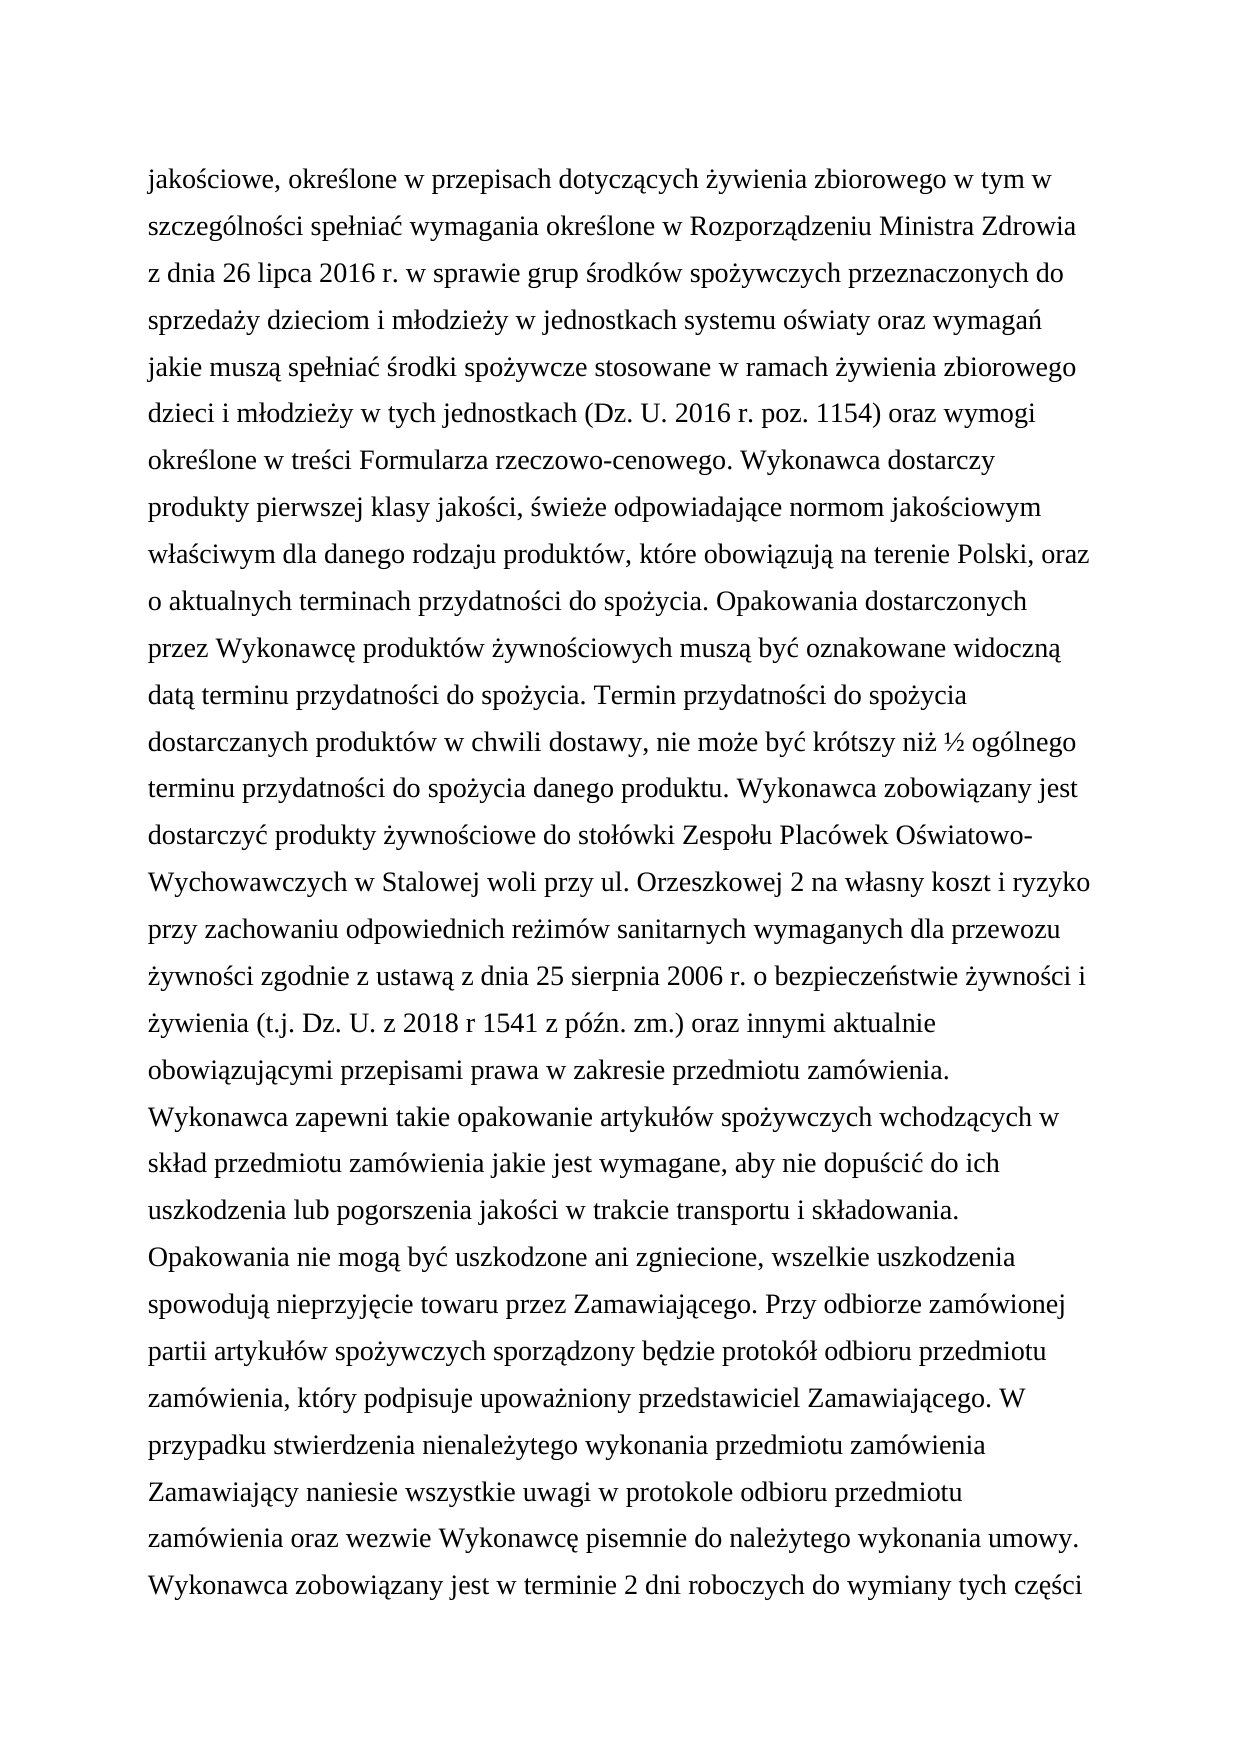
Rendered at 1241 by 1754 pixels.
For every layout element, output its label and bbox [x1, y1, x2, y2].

text [148, 148, 1093, 1601]
